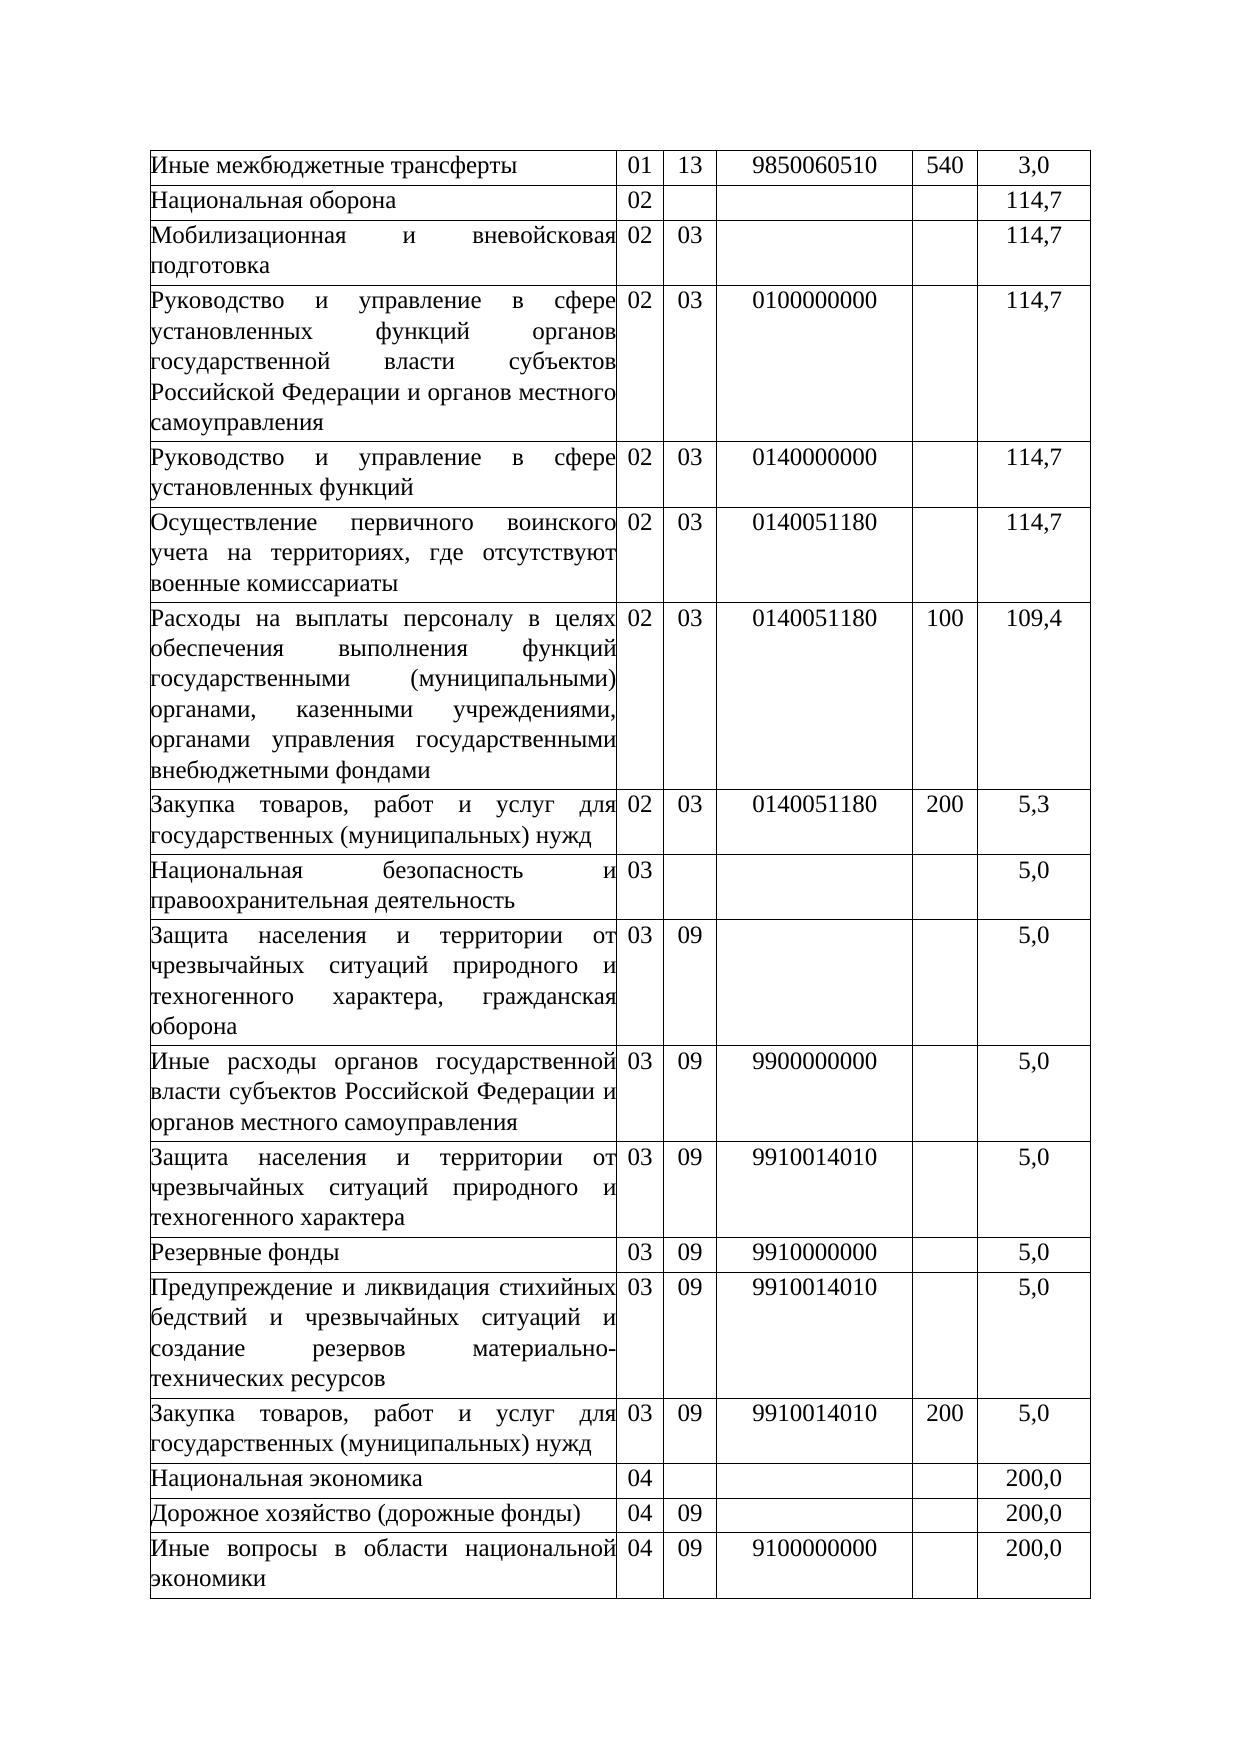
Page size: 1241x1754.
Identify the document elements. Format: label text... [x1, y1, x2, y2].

table_cell 109,4 [978, 603, 1090, 789]
table_cell [717, 920, 912, 1045]
table_cell 09 [664, 1238, 716, 1271]
table_cell 09 [664, 1399, 716, 1463]
table_cell Национальная экономика [151, 1464, 616, 1497]
table_cell [913, 855, 977, 919]
table_cell Резервные фонды [151, 1238, 616, 1271]
table_cell Национальная оборона [151, 186, 616, 219]
table_cell 03 [617, 1273, 663, 1397]
table_cell 5,0 [978, 855, 1090, 919]
table_cell Закупка товаров, работ и услуг для государственных (муниципальных) нужд [151, 790, 616, 854]
table_cell 02 [617, 442, 663, 506]
table_cell 200,0 [978, 1499, 1090, 1532]
table_cell [913, 508, 977, 602]
table_cell 02 [617, 221, 663, 285]
table_cell 5,0 [978, 1238, 1090, 1271]
table_cell [717, 1499, 912, 1532]
table_cell 09 [664, 920, 716, 1045]
table_cell 01 [617, 151, 663, 185]
table_cell 5,0 [978, 1142, 1090, 1237]
table_cell [913, 1142, 977, 1237]
table_cell Предупреждение и ликвидация стихийных бедствий и чрезвычайных ситуаций и создание резервов материально-технических ресурсов [151, 1273, 616, 1397]
table_cell [664, 1464, 716, 1497]
table_cell 0140000000 [717, 442, 912, 506]
table_cell 9850060510 [717, 151, 912, 185]
table_cell Расходы на выплаты персоналу в целях обеспечения выполнения функций государственными (муниципальными) органами, казенными учреждениями, органами управления государственными внебюджетными фондами [151, 603, 616, 789]
table_cell 09 [664, 1533, 716, 1597]
table_cell Иные межбюджетные трансферты [151, 151, 616, 185]
table_cell 0140051180 [717, 508, 912, 602]
table_cell Защита населения и территории от чрезвычайных ситуаций природного и техногенного характера, гражданская оборона [151, 920, 616, 1045]
table_cell 04 [617, 1533, 663, 1597]
table_cell 04 [617, 1464, 663, 1497]
table_cell 114,7 [978, 186, 1090, 219]
table_cell 02 [617, 186, 663, 219]
table_cell Иные вопросы в области национальной экономики [151, 1533, 616, 1597]
table_cell 09 [664, 1499, 716, 1532]
table_cell [664, 855, 716, 919]
table_cell 09 [664, 1046, 716, 1141]
table_cell [913, 221, 977, 285]
table_cell 09 [664, 1142, 716, 1237]
table_cell Руководство и управление в сфере установленных функций органов государственной власти субъектов Российской Федерации и органов местного самоуправления [151, 286, 616, 441]
table_cell [913, 442, 977, 506]
table_cell 9100000000 [717, 1533, 912, 1597]
table_cell Руководство и управление в сфере установленных функций [151, 442, 616, 506]
table_cell 09 [664, 1273, 716, 1397]
table_cell [913, 186, 977, 219]
table_cell [664, 186, 716, 219]
table_cell 5,0 [978, 1046, 1090, 1141]
table_cell 9910014010 [717, 1273, 912, 1397]
table_cell Закупка товаров, работ и услуг для государственных (муниципальных) нужд [151, 1399, 616, 1463]
table_cell 02 [617, 790, 663, 854]
table_cell 03 [617, 1142, 663, 1237]
table_cell 03 [617, 1238, 663, 1271]
table_cell 03 [617, 1399, 663, 1463]
table_cell Иные расходы органов государственной власти субъектов Российской Федерации и органов местного самоуправления [151, 1046, 616, 1141]
table_cell 9900000000 [717, 1046, 912, 1141]
table_cell 114,7 [978, 442, 1090, 506]
table_cell 114,7 [978, 221, 1090, 285]
table_cell Национальная безопасность и правоохранительная деятельность [151, 855, 616, 919]
table_cell 03 [664, 603, 716, 789]
table_cell 200 [913, 1399, 977, 1463]
table_cell 0140051180 [717, 603, 912, 789]
table_cell Осуществление первичного воинского учета на территориях, где отсутствуют военные комиссариаты [151, 508, 616, 602]
table_cell 5,0 [978, 920, 1090, 1045]
table_cell [717, 186, 912, 219]
table_cell 5,0 [978, 1273, 1090, 1397]
table_cell 03 [664, 790, 716, 854]
table_cell 3,0 [978, 151, 1090, 185]
table_cell [913, 1273, 977, 1397]
table_cell [717, 855, 912, 919]
table_cell 02 [617, 508, 663, 602]
table_cell 5,0 [978, 1399, 1090, 1463]
table_cell Защита населения и территории от чрезвычайных ситуаций природного и техногенного характера [151, 1142, 616, 1237]
table_cell 03 [617, 855, 663, 919]
table_cell 04 [617, 1499, 663, 1532]
table_cell 0140051180 [717, 790, 912, 854]
table_cell [913, 1238, 977, 1271]
table_cell 5,3 [978, 790, 1090, 854]
table_cell 0100000000 [717, 286, 912, 441]
table_cell 9910014010 [717, 1142, 912, 1237]
table_cell [717, 221, 912, 285]
table_cell 03 [664, 286, 716, 441]
table_cell 03 [617, 920, 663, 1045]
table_cell [913, 1499, 977, 1532]
table_cell 114,7 [978, 508, 1090, 602]
table_cell Дорожное хозяйство (дорожные фонды) [151, 1499, 616, 1532]
table_cell 540 [913, 151, 977, 185]
table_cell 13 [664, 151, 716, 185]
table_cell 9910014010 [717, 1399, 912, 1463]
table_cell [717, 1464, 912, 1497]
table_cell 02 [617, 603, 663, 789]
table_cell [913, 920, 977, 1045]
table_cell [913, 1464, 977, 1497]
table_cell 03 [617, 1046, 663, 1141]
table_cell [913, 286, 977, 441]
table_cell 200,0 [978, 1464, 1090, 1497]
table_cell 02 [617, 286, 663, 441]
table_cell 9910000000 [717, 1238, 912, 1271]
table_cell [913, 1046, 977, 1141]
table_cell 200 [913, 790, 977, 854]
table_cell 114,7 [978, 286, 1090, 441]
table_cell 100 [913, 603, 977, 789]
table_cell [913, 1533, 977, 1597]
table_cell 03 [664, 221, 716, 285]
table_cell 200,0 [978, 1533, 1090, 1597]
table_cell Мобилизационная и вневойсковая подготовка [151, 221, 616, 285]
table_cell 03 [664, 508, 716, 602]
table_cell 03 [664, 442, 716, 506]
